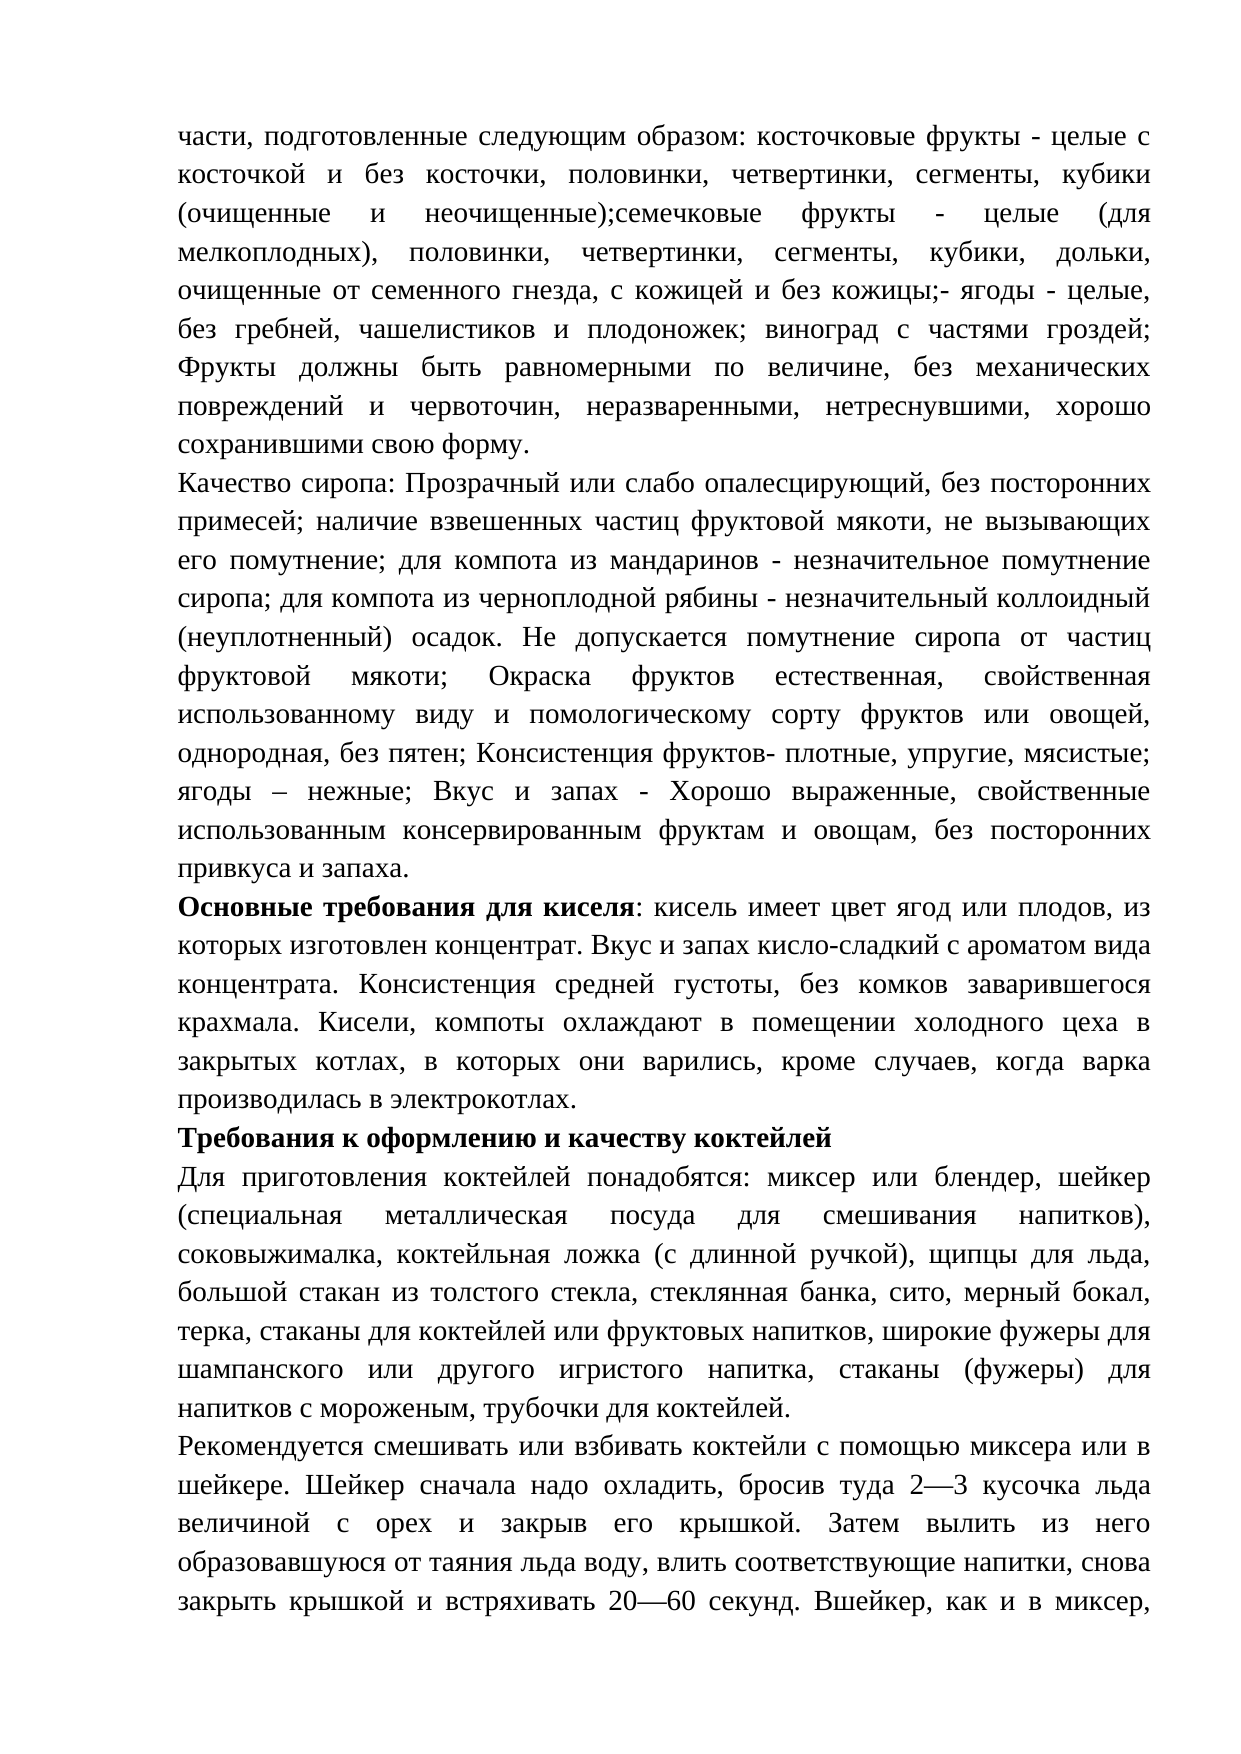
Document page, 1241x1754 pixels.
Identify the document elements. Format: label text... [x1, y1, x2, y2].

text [177, 118, 1152, 460]
text Качество сиропа: Прозрачный или слабо опалесцирующий, без посторонних примесей; наличие взвешенных частиц фруктовой мякоти, не вызывающих его помутнение; для компота из мандаринов - незначительное помутнение сиропа; для компота из черноплодной рябины - незначительный коллоидный (неуплотненный) осадок. Не допускается помутнение сиропа от частиц фруктовой мякоти; Окраска фруктов естественная, свойственная использованному виду и помологическому сорту фруктов или овощей, однородная, без пятен; Консистенция фруктов- плотные, упругие, мясистые; ягоды – нежные; Вкус и запах - Хорошо выраженные, свойственные использованным консервированным фруктам и овощам, без посторонних привкуса и запаха. [177, 465, 1152, 884]
text Для приготовления коктейлей понадобятся: миксеp или блендер, шейкеp (специальная металлическая посуда для смешивания напитков), соковыжималка, коктейльная ложка (с длинной ручкой), щипцы для льда, большой стакан из толстого стекла, стеклянная банка, сито, мерный бокал, терка, стаканы для коктейлей или фруктовых напитков, широкие фужеры для шампанского или другого игристого напитка, стаканы (фужеры) для напитков с мороженым, трубочки для коктейлей. [177, 1159, 1152, 1423]
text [177, 1428, 1152, 1616]
text Основные требования для киселя: кисель имеет цвет ягод или плодов, из которых изготовлен концентрат. Вкус и запах кисло-сладкий с ароматом вида концентрата. Консистенция средней густоты, без комков заварившегося крахмала. Кисели, компоты охлаждают в помещении холодного цеха в закрытых котлах, в которых они варились, кроме случаев, когда варка производилась в электрокотлах. [177, 889, 1152, 1115]
text Требования к оформлению и качеству коктейлей [177, 1120, 1152, 1154]
